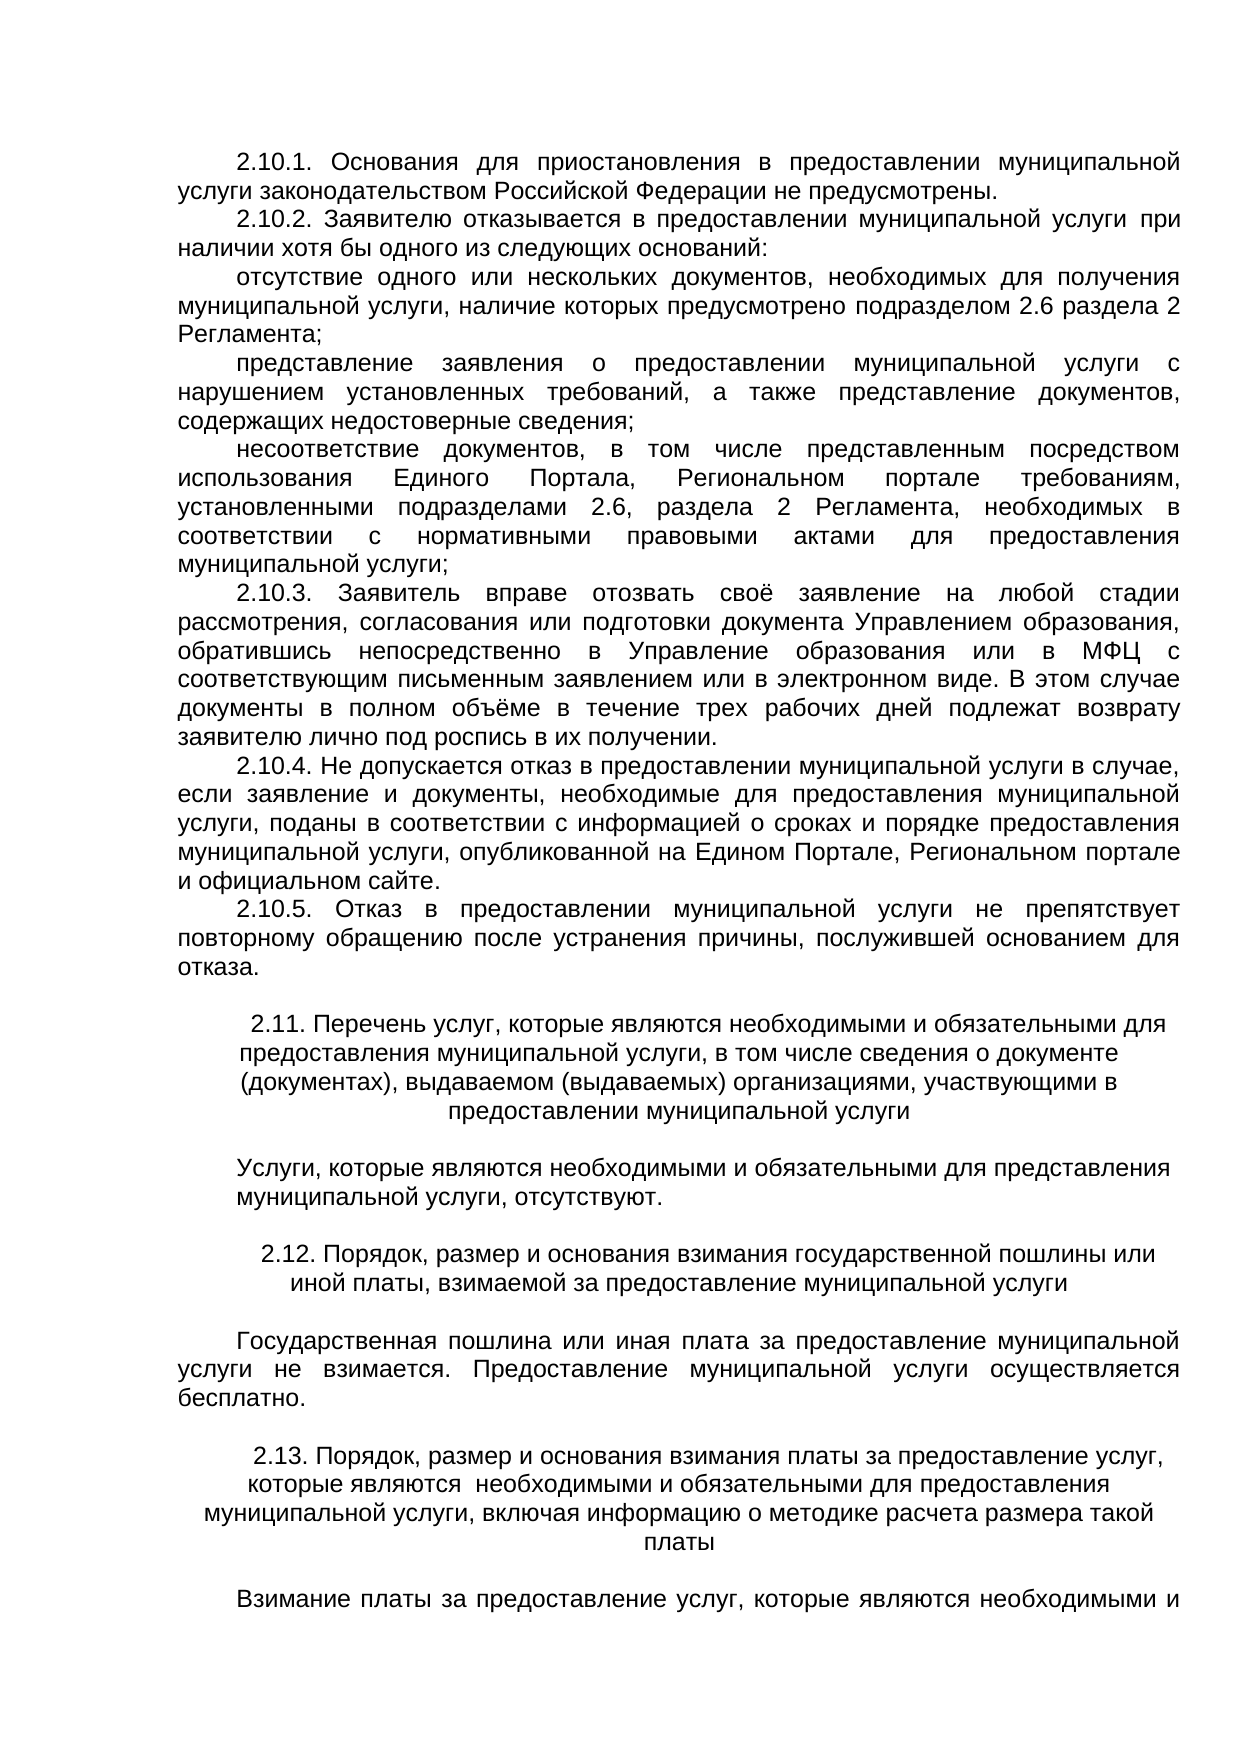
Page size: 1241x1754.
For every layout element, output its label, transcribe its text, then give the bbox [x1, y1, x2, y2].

text 2.11. Перечень услуг, которые являются необходимыми и обязательными для предоставления муниципальной услуги, в том числе сведения о документе (документах), выдаваемом (выдаваемых) организациями, участвующими в предоставлении муниципальной услуги [177, 1009, 1181, 1124]
text представление заявления о предоставлении муниципальной услуги с нарушением установленных требований, а также представление документов, содержащих недостоверные сведения; [177, 348, 1181, 434]
text Государственная пошлина или иная плата за предоставление муниципальной услуги не взимается. Предоставление муниципальной услуги осуществляется бесплатно. [177, 1326, 1181, 1412]
text 2.10.4. Не допускается отказ в предоставлении муниципальной услуги в случае, если заявление и документы, необходимые для предоставления муниципальной услуги, поданы в соответствии с информацией о сроках и порядке предоставления муниципальной услуги, опубликованной на Едином Портале, Региональном портале и официальном сайте. [177, 751, 1181, 894]
text 2.10.3. Заявитель вправе отозвать своё заявление на любой стадии рассмотрения, согласования или подготовки документа Управлением образования, обратившись непосредственно в Управление образования или в МФЦ с соответствующим письменным заявлением или в электронном виде. В этом случае документы в полном объёме в течение трех рабочих дней подлежат возврату заявителю лично под роспись в их получении. [177, 578, 1181, 751]
text 2.10.2. Заявителю отказывается в предоставлении муниципальной услуги при наличии хотя бы одного из следующих оснований: [177, 204, 1181, 262]
text несоответствие документов, в том числе представленным посредством использования Единого Портала, Региональном портале требованиям, установленными подразделами 2.6, раздела 2 Регламента, необходимых в соответствии с нормативными правовыми актами для предоставления муниципальной услуги; [177, 434, 1181, 578]
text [177, 1584, 1181, 1613]
text отсутствие одного или нескольких документов, необходимых для получения муниципальной услуги, наличие которых предусмотрено подразделом 2.6 раздела 2 Регламента; [177, 262, 1181, 348]
text 2.10.5. Отказ в предоставлении муниципальной услуги не препятствует повторному обращению после устранения причины, послужившей основанием для отказа. [177, 894, 1181, 981]
text Услуги, которые являются необходимыми и обязательными для представления [177, 1153, 1181, 1182]
text муниципальной услуги, отсутствуют. [177, 1182, 1181, 1211]
text 2.12. Порядок, размер и основания взимания государственной пошлины или иной платы, взимаемой за предоставление муниципальной услуги [177, 1239, 1181, 1297]
text 2.10.1. Основания для приостановления в предоставлении муниципальной услуги законодательством Российской Федерации не предусмотрены. [177, 147, 1181, 204]
text 2.13. Порядок, размер и основания взимания платы за предоставление услуг, которые являются необходимыми и обязательными для предоставления муниципальной услуги, включая информацию о методике расчета размера такой платы [177, 1441, 1181, 1556]
